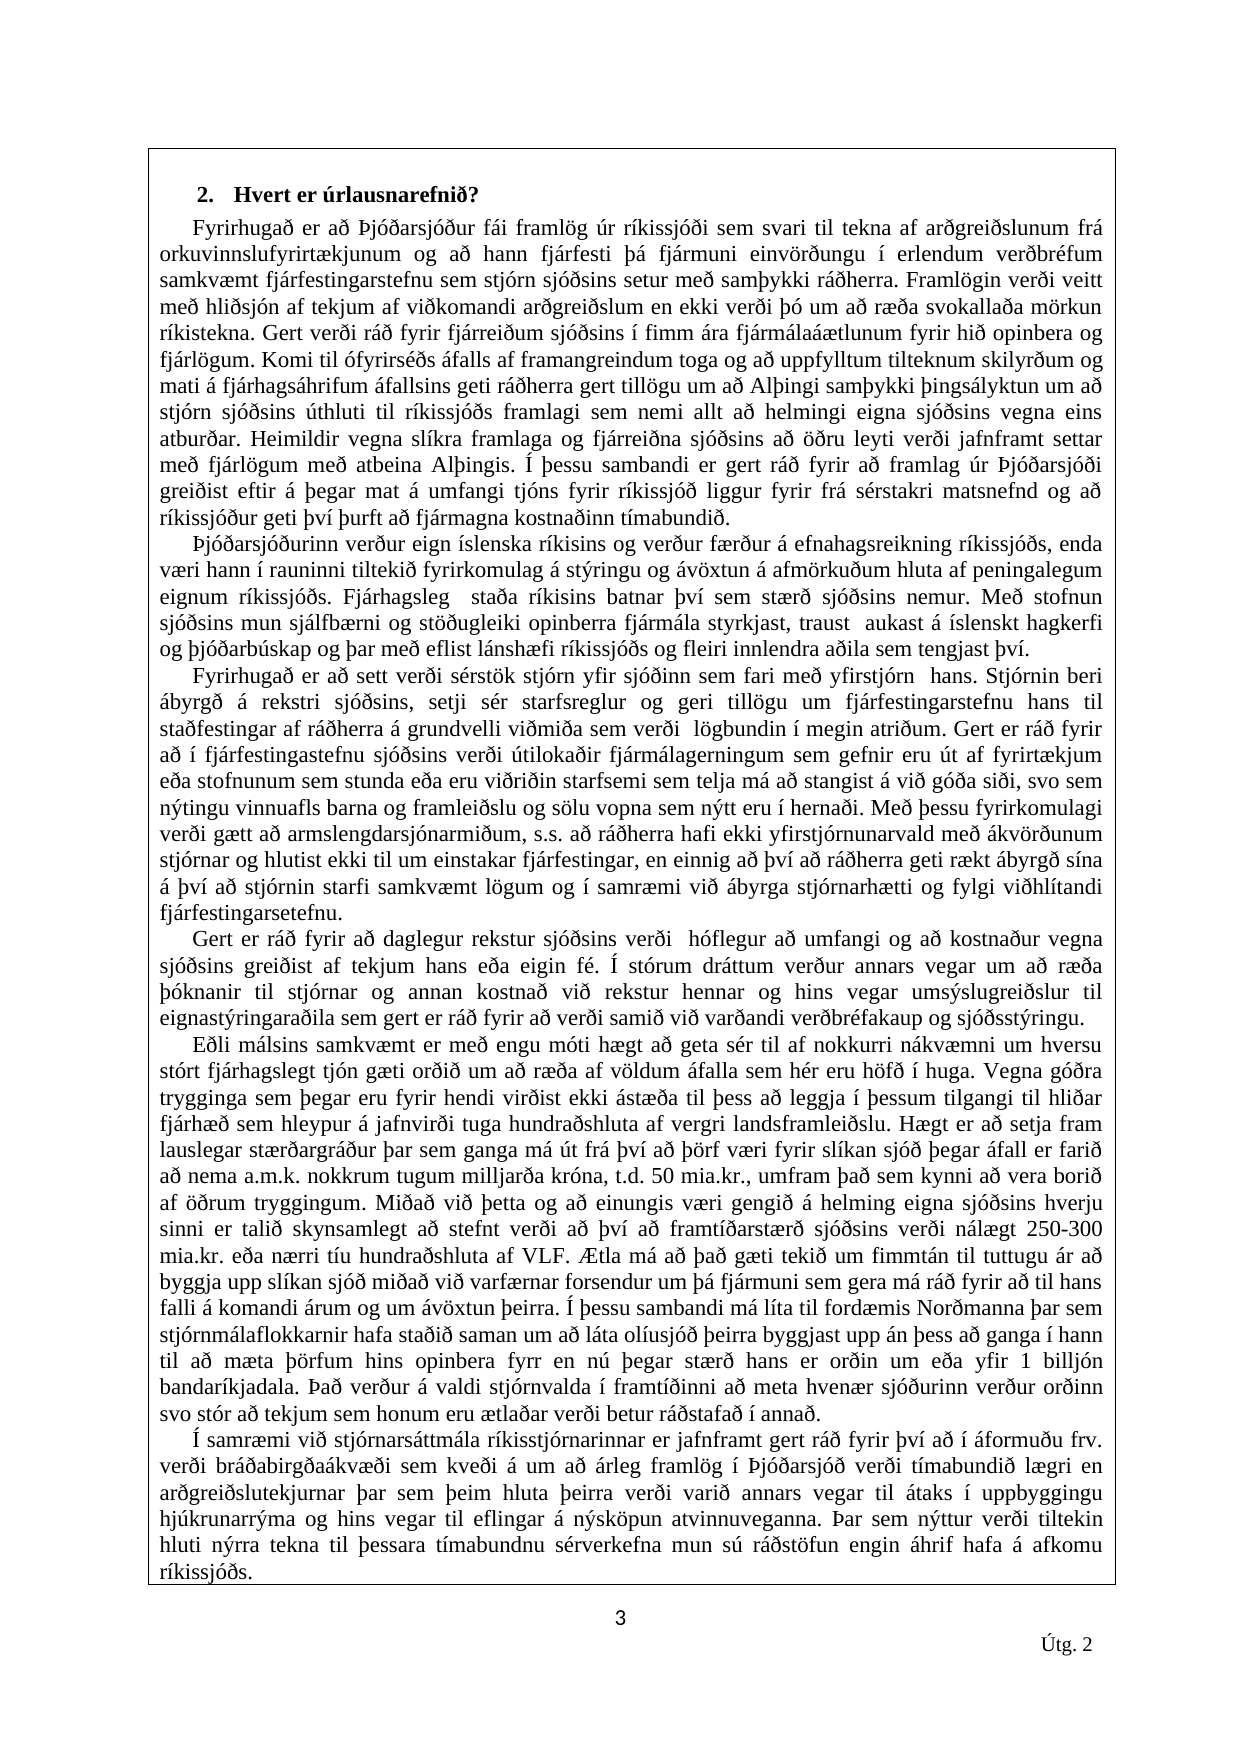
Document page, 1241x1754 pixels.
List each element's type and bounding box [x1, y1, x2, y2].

table_cell [149, 149, 1115, 1584]
